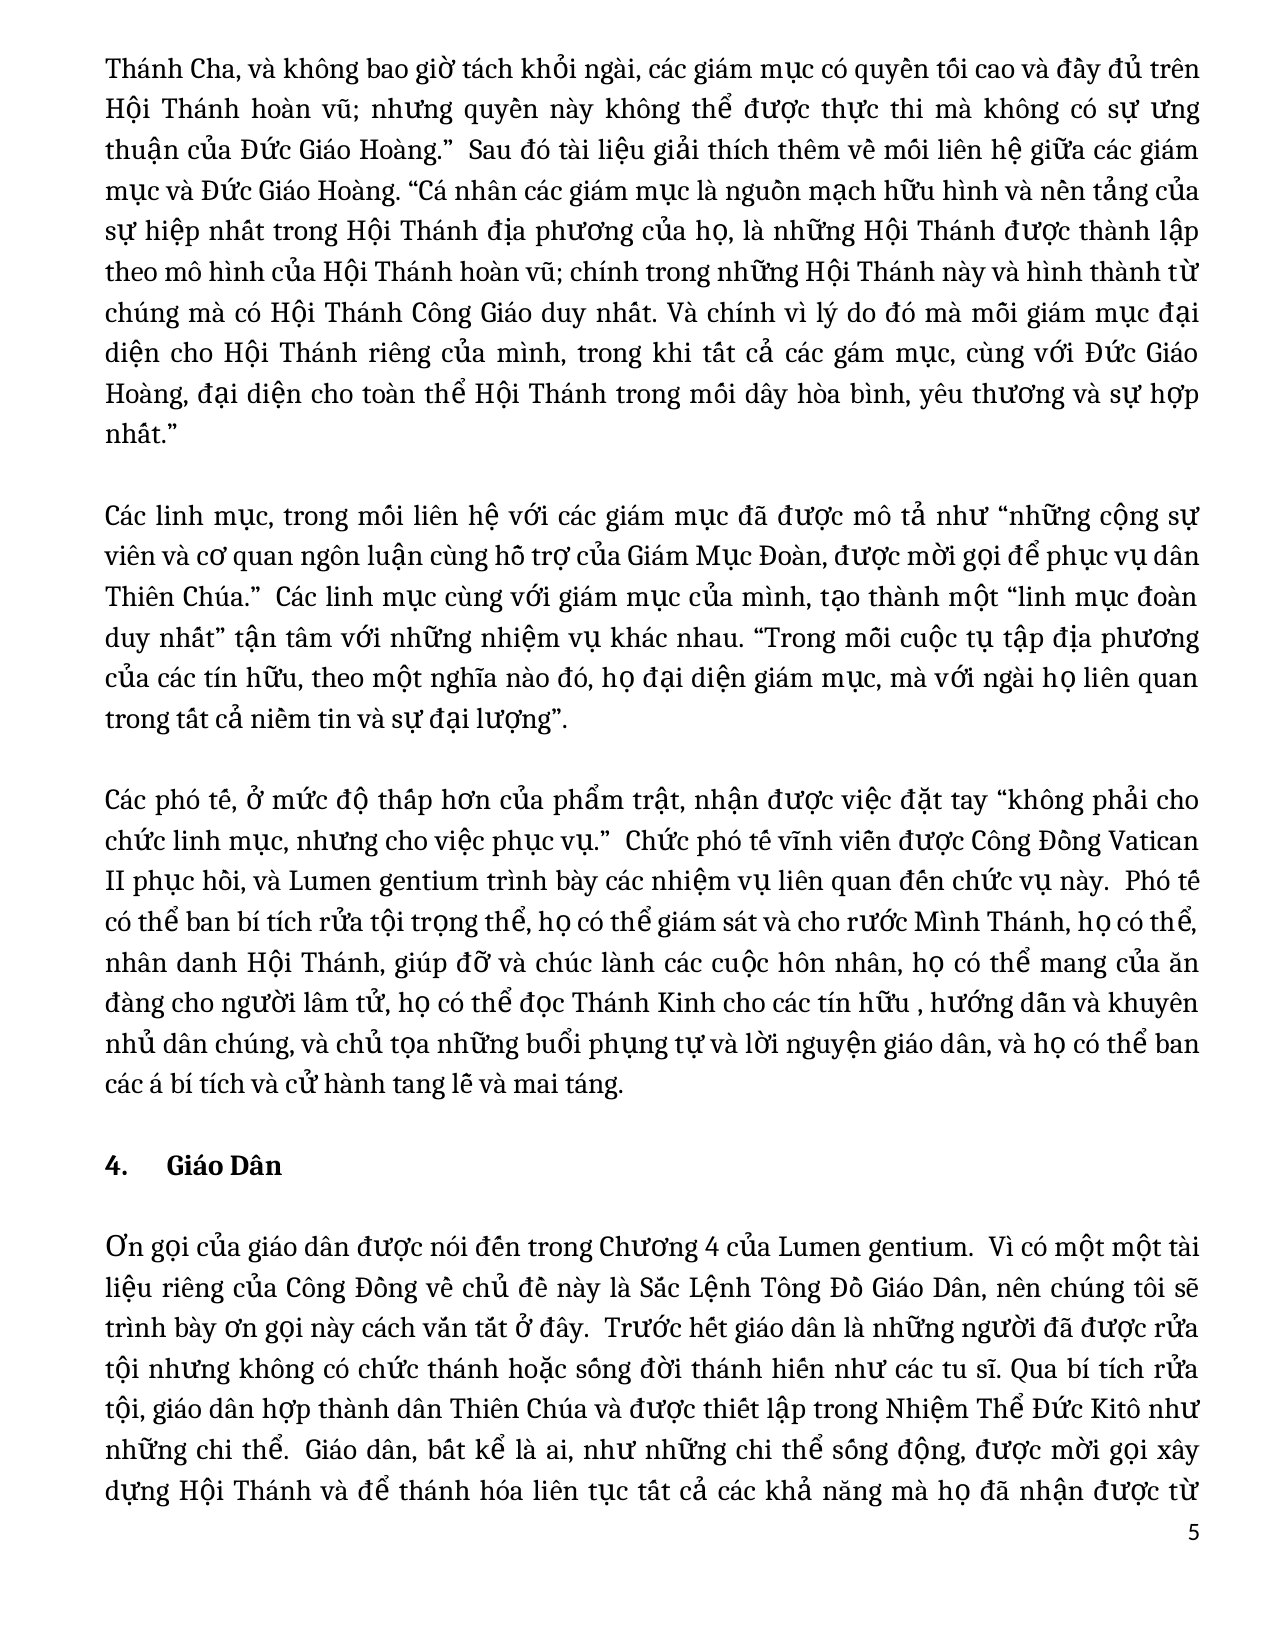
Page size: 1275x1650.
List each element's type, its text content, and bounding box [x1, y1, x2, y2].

text 4. Giáo Dân [105, 1142, 1200, 1182]
text Các linh mục, trong mối liên hệ với các giám mục đã được mô tả như “những cộng sự viên và cơ quan ngôn luận cùng hỗ trợ của Giám Mục Đoàn, được mời gọi để phục vụ dân Thiên Chúa.” Các linh mục cùng với giám mục của mình, tạo thành một “linh mục đoàn duy nhất” tận tâm với những nhiệm vụ khác nhau. “Trong mỗi cuộc tụ tập địa phương của các tín hữu, theo một nghĩa nào đó, họ đại diện giám mục, mà với ngài họ liên quan trong tất cả niềm tin và sự đại lượng”. [105, 492, 1200, 736]
text Các phó tế, ở mức độ thấp hơn của phẩm trật, nhận được việc đặt tay “không phải cho chức linh mục, nhưng cho việc phục vụ.” Chức phó tế vĩnh viễn được Công Đồng Vatican II phục hồi, và Lumen gentium trình bày các nhiệm vụ liên quan đến chức vụ này. Phó tế có thể ban bí tích rửa tội trọng thể, họ có thể giám sát và cho rước Mình Thánh, họ có thể, nhân danh Hội Thánh, giúp đỡ và chúc lành các cuộc hôn nhân, họ có thể mang của ăn đàng cho người lâm tử, họ có thể đọc Thánh Kinh cho các tín hữu , hướng dẫn và khuyên nhủ dân chúng, và chủ tọa những buổi phụng tự và lời nguyện giáo dân, và họ có thể ban các á bí tích và cử hành tang lễ và mai táng. [105, 776, 1200, 1101]
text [105, 1223, 1200, 1507]
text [105, 45, 1200, 451]
